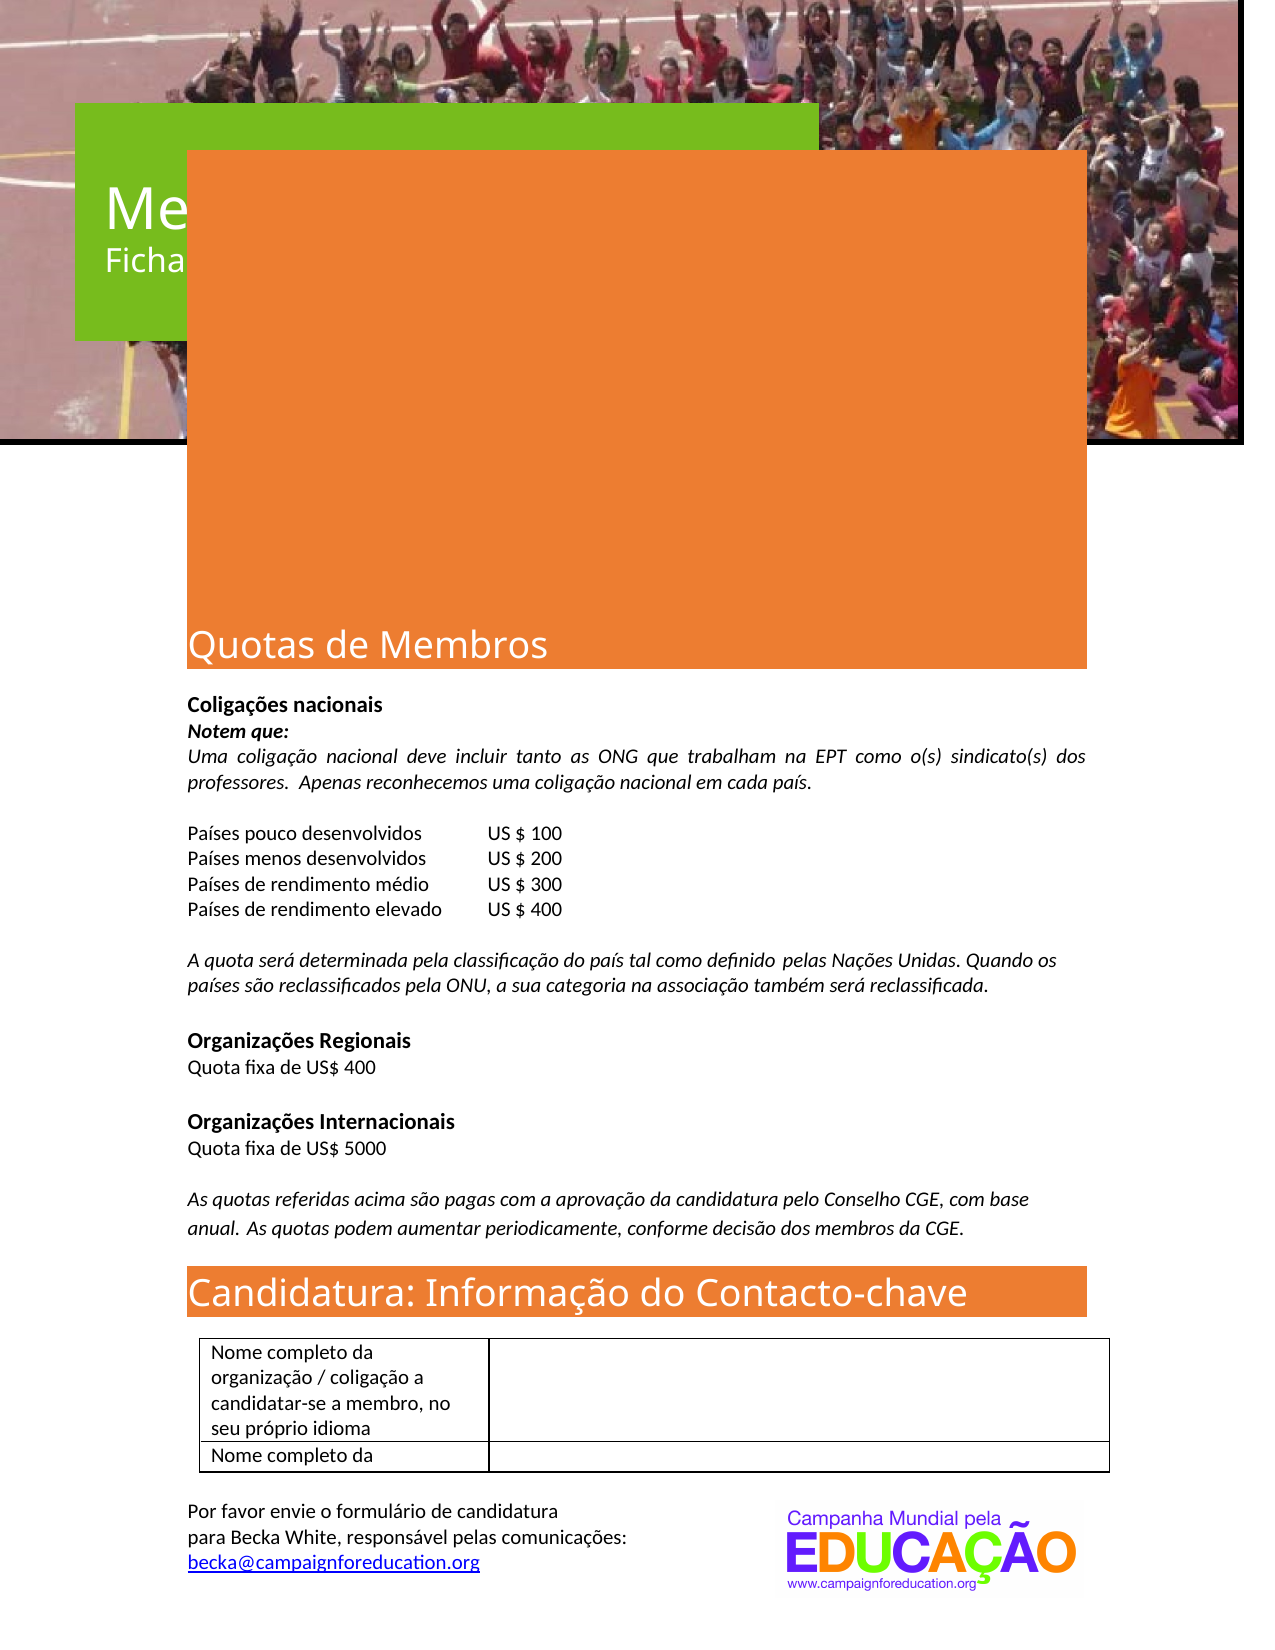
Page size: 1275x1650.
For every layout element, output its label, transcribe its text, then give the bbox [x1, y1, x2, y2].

table_header Nome completo da organização / coligação a candidatar-se a membro, no seu próprio idioma [200, 1339, 488, 1441]
text Quota fixa de US$ 5000 [187, 1135, 1087, 1161]
text As quotas referidas acima são pagas com a aprovação da candidatura pelo Conselho CGE, com base anual. As quotas podem aumentar periodicamente, conforme decisão dos membros da CGE. [187, 1186, 1087, 1240]
text Coligações nacionais [187, 690, 1087, 718]
table_cell Nome completo da organização / coligação em Inglês [200, 1442, 488, 1471]
text Países de rendimento elevado US $ 400 [187, 896, 1087, 922]
text Quotas de Membros [187, 150, 1087, 669]
text A quota será determinada pela classificação do país tal como definido pelas Nações Unidas. Quando os países são reclassificados pela ONU, a sua categoria na associação também será reclassificada. [187, 947, 1087, 998]
text Países menos desenvolvidos US $ 200 [187, 845, 1087, 871]
text Organizações Regionais [187, 1026, 1087, 1054]
text Notem que: [187, 718, 1087, 744]
text Quota fixa de US$ 400 [187, 1054, 1087, 1079]
text Uma coligação nacional deve incluir tanto as ONG que trabalham na EPT como o(s) sindicato(s) dos professores. Apenas reconhecemos uma coligação nacional em cada país. [187, 744, 1087, 794]
text Organizações Internacionais [187, 1107, 1087, 1135]
table_header [490, 1339, 1109, 1441]
text Países de rendimento médio US $ 300 [187, 871, 1087, 896]
picture [775, 1500, 1084, 1598]
text Países pouco desenvolvidos US $ 100 [187, 820, 1087, 845]
picture [0, 0, 1238, 439]
text Candidatura: Informação do Contacto-chave [187, 1266, 1087, 1317]
table_cell [490, 1442, 1109, 1471]
